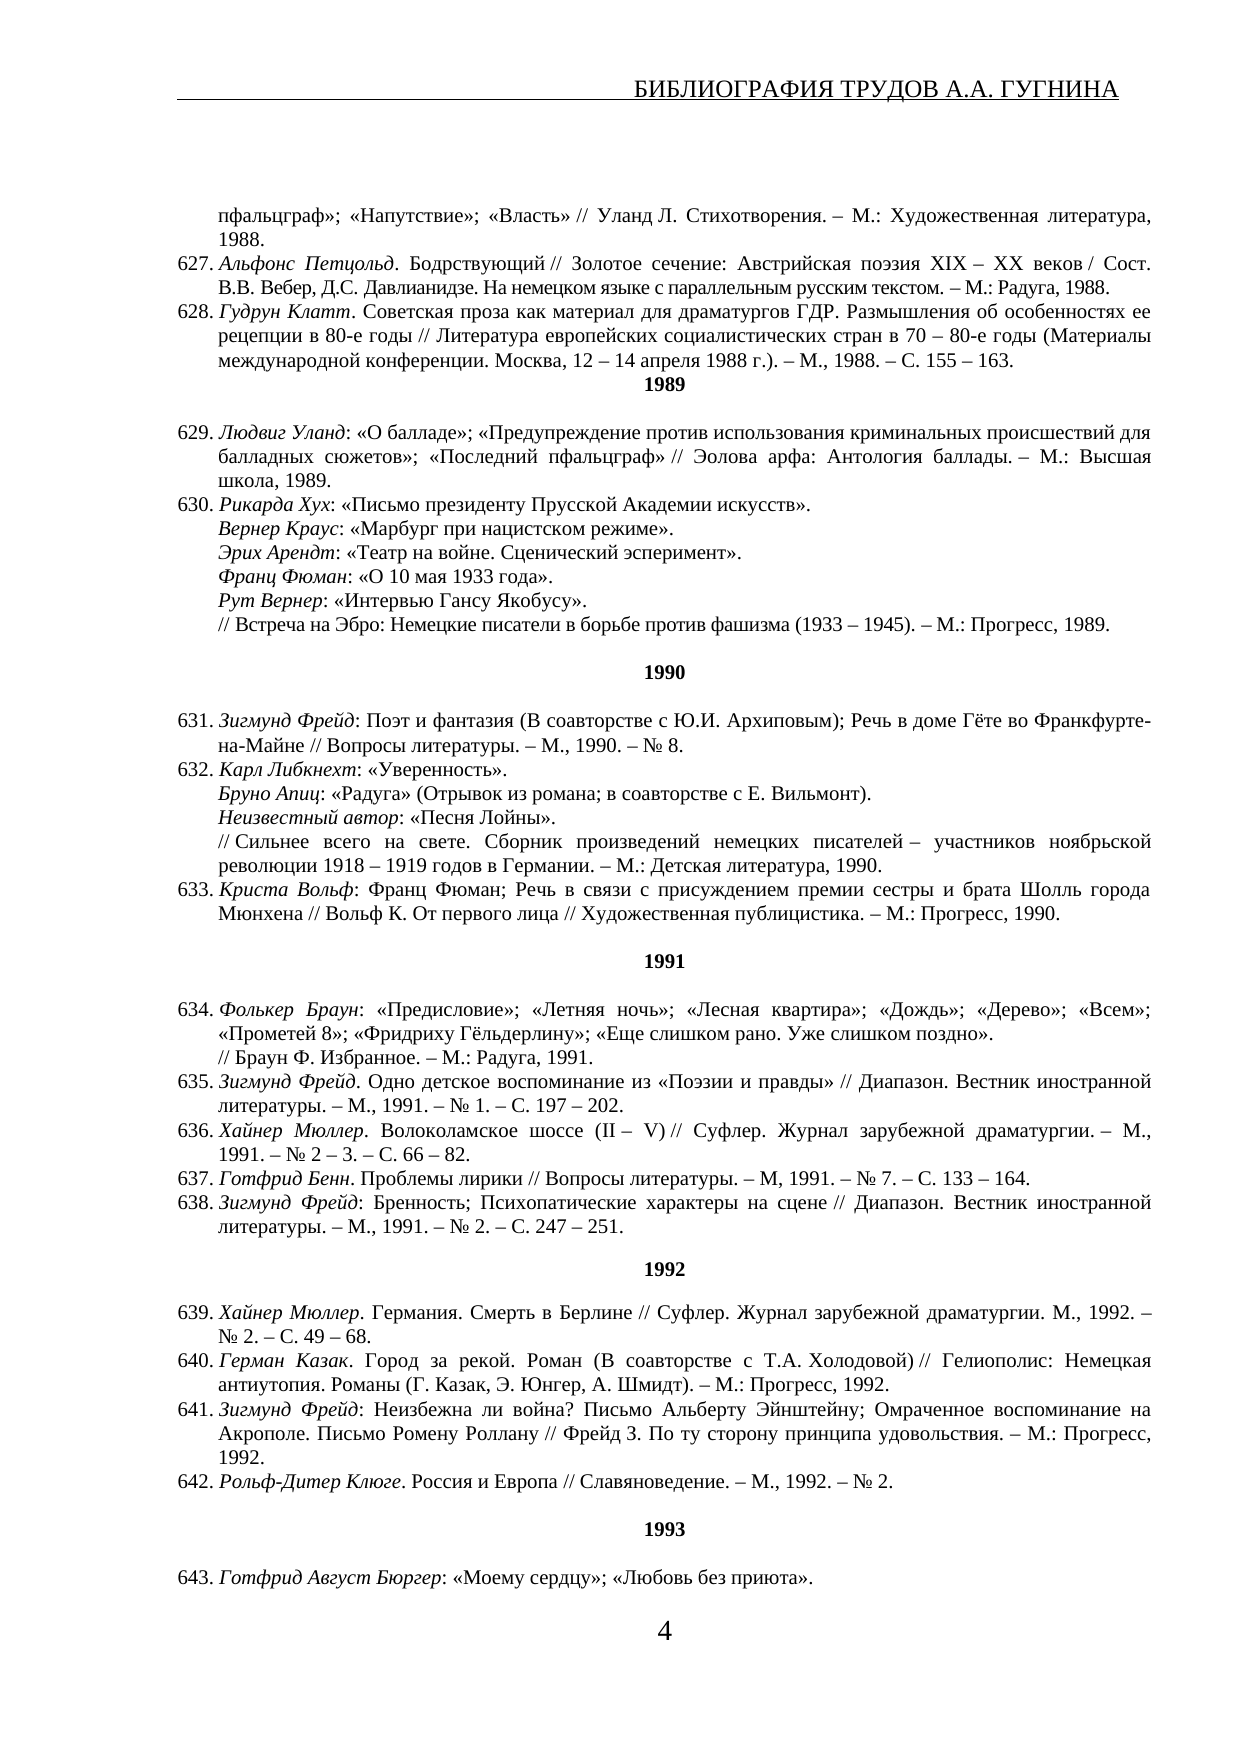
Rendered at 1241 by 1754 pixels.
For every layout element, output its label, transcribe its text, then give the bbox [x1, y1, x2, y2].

text 632. Карл Либкнехт: «Уверенность». [177, 757, 1152, 781]
text 643. Готфрид Август Бюргер: «Моему сердцу»; «Любовь без приюта». [177, 1565, 1152, 1589]
text 1991 [177, 949, 1152, 973]
text Неизвестный автор: «Песня Лойны». [218, 805, 1152, 829]
text 641. Зигмунд Фрейд: Неизбежна ли война? Письмо Альберту Эйнштейну; Омраченное воспоминание на Акрополе. Письмо Ромену Роллану // Фрейд З. По ту сторону принципа удовольствия. – М.: Прогресс, 1992. [177, 1396, 1152, 1469]
text 633. Криста Вольф: Франц Фюман; Речь в связи с присуждением премии сестры и брата Шолль города Мюнхена // Вольф К. От первого лица // Художественная публицистика. – М.: Прогресс, 1990. [177, 877, 1152, 925]
text 629. Людвиг Уланд: «О балладе»; «Предупреждение против использования криминальных происшествий для балладных сюжетов»; «Последний пфальцграф» // Эолова арфа: Антология баллады. – М.: Высшая школа, 1989. [177, 420, 1152, 492]
text 636. Хайнер Мюллер. Волоколамское шоссе (II – V) // Суфлер. Журнал зарубежной драматургии. – М., 1991. – № 2 – 3. – С. 66 – 82. [177, 1117, 1152, 1166]
text 631. Зигмунд Фрейд: Поэт и фантазия (В соавторстве с Ю.И. Архиповым); Речь в доме Гёте во Франкфурте-на-Майне // Вопросы литературы. – М., 1990. – № 8. [177, 708, 1152, 757]
text 1992 [177, 1257, 1152, 1281]
text 635. Зигмунд Фрейд. Одно детское воспоминание из «Поэзии и правды» // Диапазон. Вестник иностранной литературы. – М., 1991. – № 1. – С. 197 – 202. [177, 1069, 1152, 1117]
text 640. Герман Казак. Город за рекой. Роман (В соавторстве с Т.А. Холодовой) // Гелиополис: Немецкая антиутопия. Романы (Г. Казак, Э. Юнгер, А. Шмидт). – М.: Прогресс, 1992. [177, 1348, 1152, 1396]
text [177, 203, 1152, 251]
text 627. Альфонс Петцольд. Бодрствующий // Золотое сечение: Австрийская поэзия XIX – XX веков / Сост. В.В. Вебер, Д.С. Давлианидзе. На немецком языке с параллельным русским текстом. – М.: Радуга, 1988. [177, 251, 1152, 299]
text 634. Фолькер Браун: «Предисловие»; «Летняя ночь»; «Лесная квартира»; «Дождь»; «Дерево»; «Всем»; «Прометей 8»; «Фридриху Гёльдерлину»; «Еще слишком рано. Уже слишком поздно». [177, 997, 1152, 1045]
text // Встреча на Эбро: Немецкие писатели в борьбе против фашизма (1933 – 1945). – М.: Прогресс, 1989. [177, 612, 1152, 636]
text 1989 [177, 372, 1152, 396]
text Рут Вернер: «Интервью Гансу Якобусу». [177, 588, 1152, 612]
text // Сильнее всего на свете. Сборник произведений немецких писателей – участников ноябрьской революции 1918 – 1919 годов в Германии. – М.: Детская литература, 1990. [218, 829, 1152, 877]
text 630. Рикарда Хух: «Письмо президенту Прусской Академии искусств». [177, 492, 1152, 516]
text Эрих Арендт: «Театр на войне. Сценический эсперимент». [177, 540, 1152, 564]
text 639. Хайнер Мюллер. Германия. Смерть в Берлине // Суфлер. Журнал зарубежной драматургии. М., 1992. – № 2. – С. 49 – 68. [177, 1300, 1152, 1348]
text 637. Готфрид Бенн. Проблемы лирики // Вопросы литературы. – М, 1991. – № 7. – С. 133 – 164. [177, 1166, 1152, 1190]
text 642. Рольф-Дитер Клюге. Россия и Европа // Славяноведение. – М., 1992. – № 2. [177, 1469, 1152, 1493]
text 1993 [177, 1517, 1152, 1541]
text 628. Гудрун Клатт. Советская проза как материал для драматургов ГДР. Размышления об особенностях ее рецепции в 80-е годы // Литература европейских социалистических стран в 70 – 80-е годы (Материалы международной конференции. Москва, 12 – 14 апреля .). – М., 1988. – С. 155 – 163. [177, 299, 1152, 372]
text Вернер Краус: «Марбург при нацистском режиме». [177, 516, 1152, 540]
text 1990 [177, 660, 1152, 684]
text 638. Зигмунд Фрейд: Бренность; Психопатические характеры на сцене // Диапазон. Вестник иностранной литературы. – М., 1991. – № 2. – С. 247 – 251. [177, 1190, 1152, 1238]
text // Браун Ф. Избранное. – М.: Радуга, 1991. [177, 1045, 1152, 1069]
text Бруно Апиц: «Радуга» (Отрывок из романа; в соавторстве с Е. Вильмонт). [218, 781, 1152, 805]
text Франц Фюман: «О 10 мая 1933 года». [177, 564, 1152, 588]
